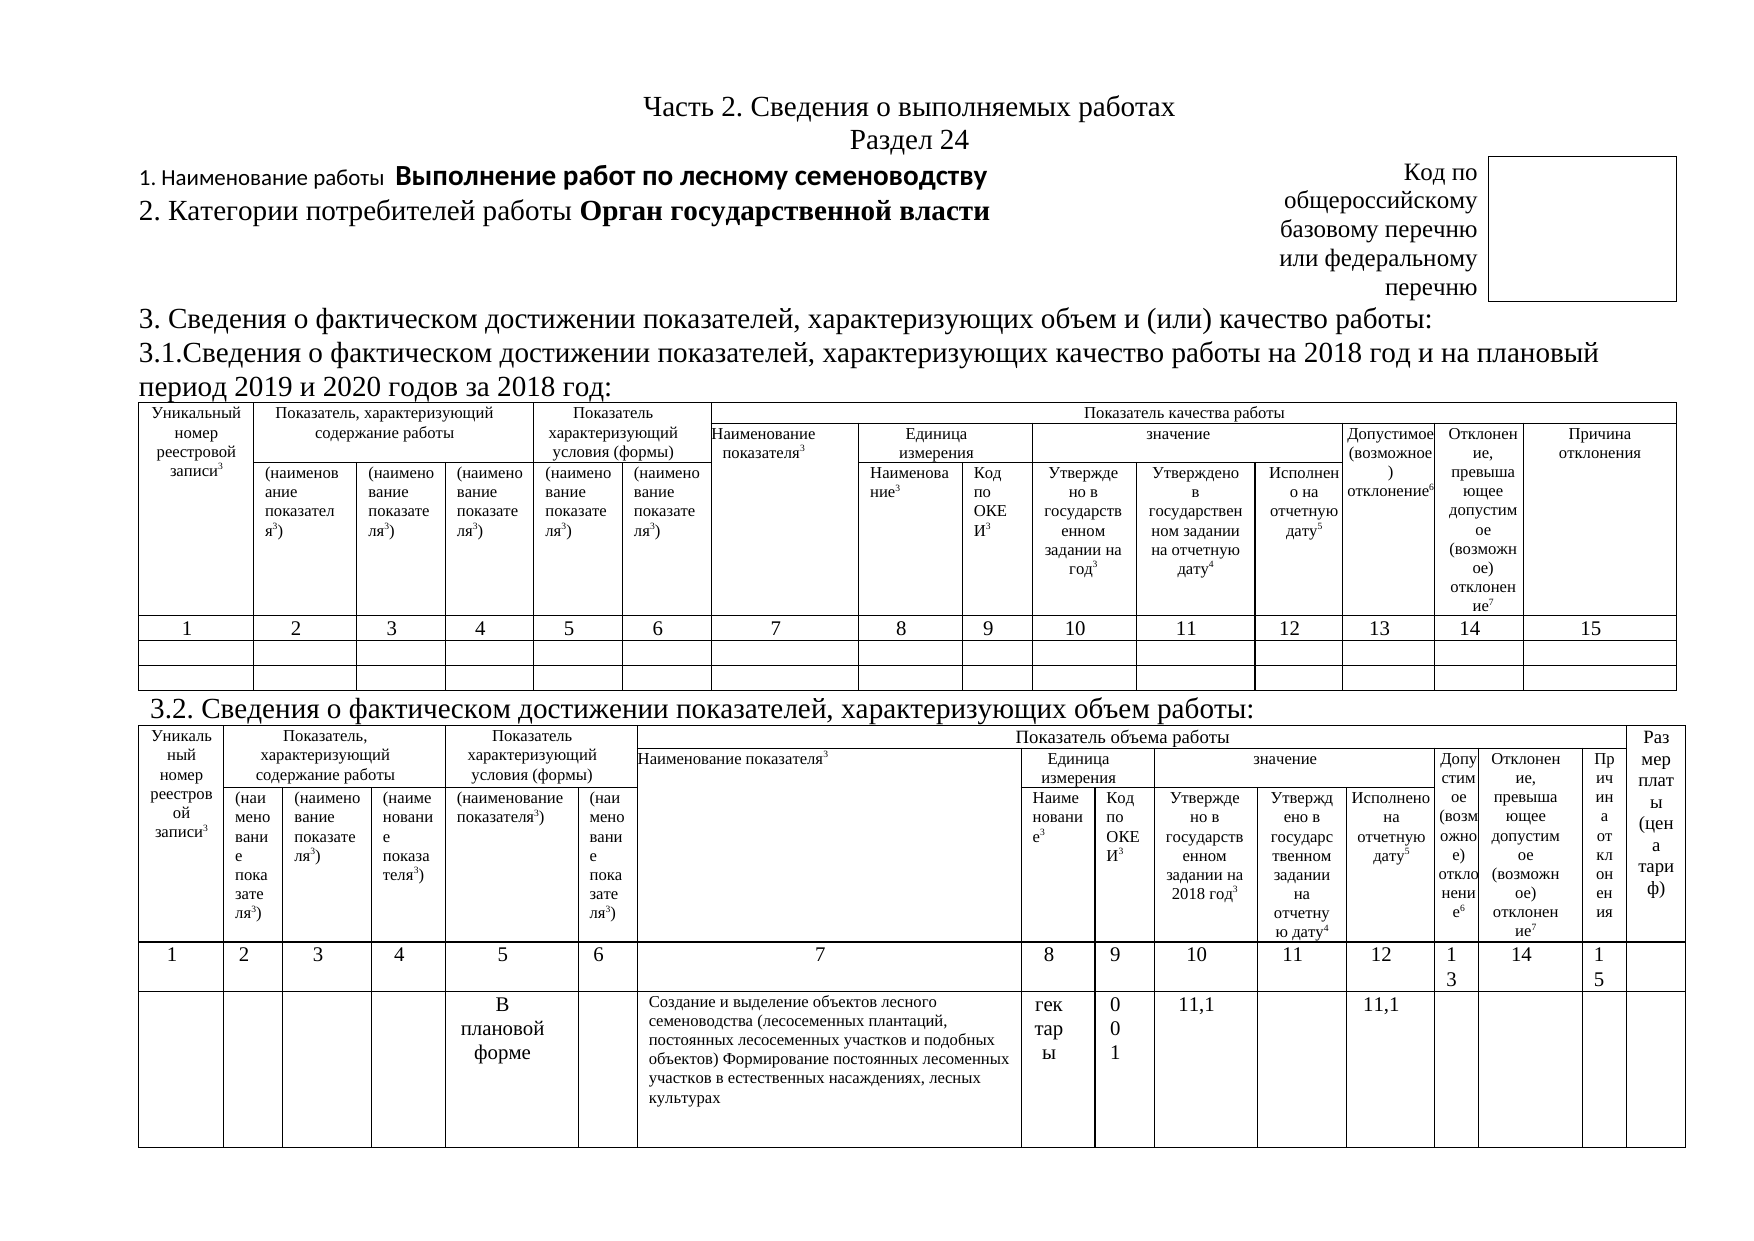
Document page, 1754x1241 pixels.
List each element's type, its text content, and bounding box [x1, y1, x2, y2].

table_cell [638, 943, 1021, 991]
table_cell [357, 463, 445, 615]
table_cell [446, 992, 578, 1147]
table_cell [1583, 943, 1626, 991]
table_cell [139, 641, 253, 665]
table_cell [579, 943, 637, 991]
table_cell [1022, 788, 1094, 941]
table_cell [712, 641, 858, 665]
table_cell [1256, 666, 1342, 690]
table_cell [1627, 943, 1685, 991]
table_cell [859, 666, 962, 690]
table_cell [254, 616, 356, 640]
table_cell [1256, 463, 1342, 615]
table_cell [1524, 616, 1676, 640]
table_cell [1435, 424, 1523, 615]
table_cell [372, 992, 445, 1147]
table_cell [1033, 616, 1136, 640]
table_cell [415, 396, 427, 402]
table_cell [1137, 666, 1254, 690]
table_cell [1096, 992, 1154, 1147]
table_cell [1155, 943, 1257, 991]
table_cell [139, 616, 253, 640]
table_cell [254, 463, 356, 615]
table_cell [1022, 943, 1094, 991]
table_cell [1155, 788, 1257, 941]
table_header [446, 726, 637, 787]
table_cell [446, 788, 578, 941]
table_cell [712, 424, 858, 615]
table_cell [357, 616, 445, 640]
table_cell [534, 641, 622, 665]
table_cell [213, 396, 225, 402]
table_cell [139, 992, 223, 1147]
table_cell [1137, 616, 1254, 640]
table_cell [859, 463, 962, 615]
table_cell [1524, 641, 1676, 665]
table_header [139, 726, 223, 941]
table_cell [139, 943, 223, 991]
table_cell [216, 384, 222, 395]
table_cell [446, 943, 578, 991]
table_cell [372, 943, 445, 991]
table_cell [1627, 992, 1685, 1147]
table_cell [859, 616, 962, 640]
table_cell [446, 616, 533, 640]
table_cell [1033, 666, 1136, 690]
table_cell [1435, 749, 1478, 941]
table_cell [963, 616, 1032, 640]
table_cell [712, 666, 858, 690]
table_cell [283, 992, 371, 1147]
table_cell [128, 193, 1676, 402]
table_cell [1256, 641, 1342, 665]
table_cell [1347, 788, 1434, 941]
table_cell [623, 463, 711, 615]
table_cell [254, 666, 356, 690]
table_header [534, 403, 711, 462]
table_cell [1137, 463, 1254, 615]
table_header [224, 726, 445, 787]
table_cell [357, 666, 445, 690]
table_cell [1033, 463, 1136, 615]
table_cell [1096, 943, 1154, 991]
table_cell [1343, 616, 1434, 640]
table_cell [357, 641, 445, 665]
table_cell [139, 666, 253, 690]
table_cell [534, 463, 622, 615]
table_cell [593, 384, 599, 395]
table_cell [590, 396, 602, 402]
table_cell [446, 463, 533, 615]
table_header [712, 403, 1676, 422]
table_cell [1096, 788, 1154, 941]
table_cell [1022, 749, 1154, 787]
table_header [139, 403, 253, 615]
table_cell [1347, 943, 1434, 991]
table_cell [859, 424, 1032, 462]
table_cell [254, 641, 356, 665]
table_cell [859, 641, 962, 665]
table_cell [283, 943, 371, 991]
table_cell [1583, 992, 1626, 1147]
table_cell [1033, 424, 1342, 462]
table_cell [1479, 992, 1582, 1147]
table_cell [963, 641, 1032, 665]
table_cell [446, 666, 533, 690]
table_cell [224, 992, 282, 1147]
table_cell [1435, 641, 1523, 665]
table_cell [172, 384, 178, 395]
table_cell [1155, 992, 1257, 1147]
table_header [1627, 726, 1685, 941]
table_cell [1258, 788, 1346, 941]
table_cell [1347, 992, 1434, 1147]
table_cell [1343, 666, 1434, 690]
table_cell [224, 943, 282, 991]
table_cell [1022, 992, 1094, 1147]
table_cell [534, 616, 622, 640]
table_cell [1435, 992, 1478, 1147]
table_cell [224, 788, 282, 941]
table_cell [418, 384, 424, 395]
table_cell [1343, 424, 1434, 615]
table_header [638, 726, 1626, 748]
text Раздел 24 [150, 122, 1668, 156]
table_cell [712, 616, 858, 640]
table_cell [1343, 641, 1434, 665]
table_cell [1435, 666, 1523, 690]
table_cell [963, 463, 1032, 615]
text 3.2. Сведения о фактическом достижении показателей, характеризующих объем работы: [150, 691, 1668, 725]
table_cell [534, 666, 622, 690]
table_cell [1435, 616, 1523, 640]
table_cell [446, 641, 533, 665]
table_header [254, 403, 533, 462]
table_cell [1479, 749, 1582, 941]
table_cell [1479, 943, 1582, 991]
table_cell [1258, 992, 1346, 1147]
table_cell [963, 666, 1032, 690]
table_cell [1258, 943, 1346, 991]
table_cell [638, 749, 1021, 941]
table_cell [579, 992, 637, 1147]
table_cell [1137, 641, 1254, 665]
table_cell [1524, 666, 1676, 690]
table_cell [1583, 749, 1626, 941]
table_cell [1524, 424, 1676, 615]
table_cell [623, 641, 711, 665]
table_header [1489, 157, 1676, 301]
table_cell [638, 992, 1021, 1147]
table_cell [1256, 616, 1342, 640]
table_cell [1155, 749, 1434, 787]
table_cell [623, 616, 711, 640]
text Часть 2. Сведения о выполняемых работах [150, 89, 1668, 122]
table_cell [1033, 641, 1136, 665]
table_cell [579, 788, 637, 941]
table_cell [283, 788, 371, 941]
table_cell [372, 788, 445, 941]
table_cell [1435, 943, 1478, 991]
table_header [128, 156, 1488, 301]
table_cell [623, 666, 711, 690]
